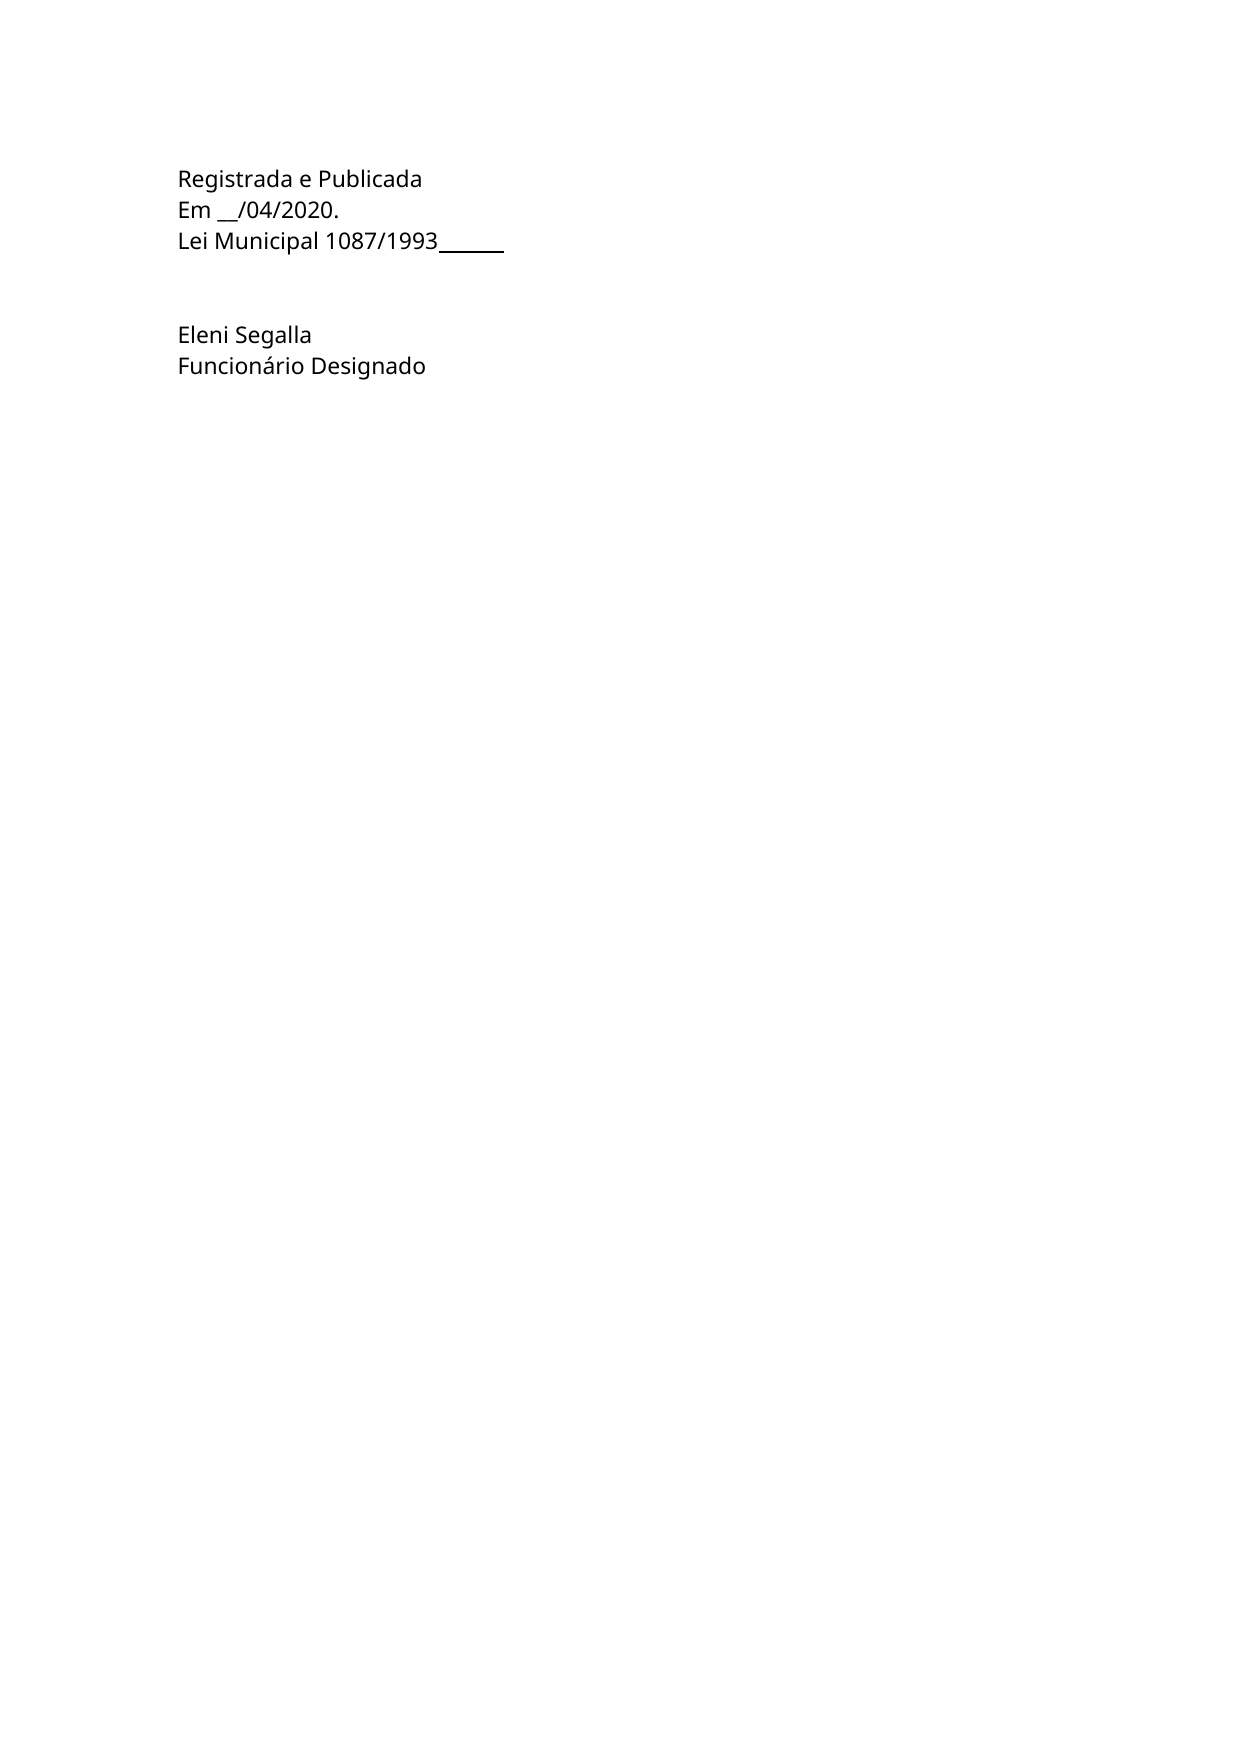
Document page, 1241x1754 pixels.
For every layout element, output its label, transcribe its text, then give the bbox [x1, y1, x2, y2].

text Funcionário Designado [177, 350, 1122, 381]
text Em __/04/2020. [177, 194, 1122, 225]
text Registrada e Publicada [177, 162, 1122, 194]
text Lei Municipal 1087/1993 [177, 225, 1122, 256]
text Eleni Segalla [177, 319, 1122, 350]
